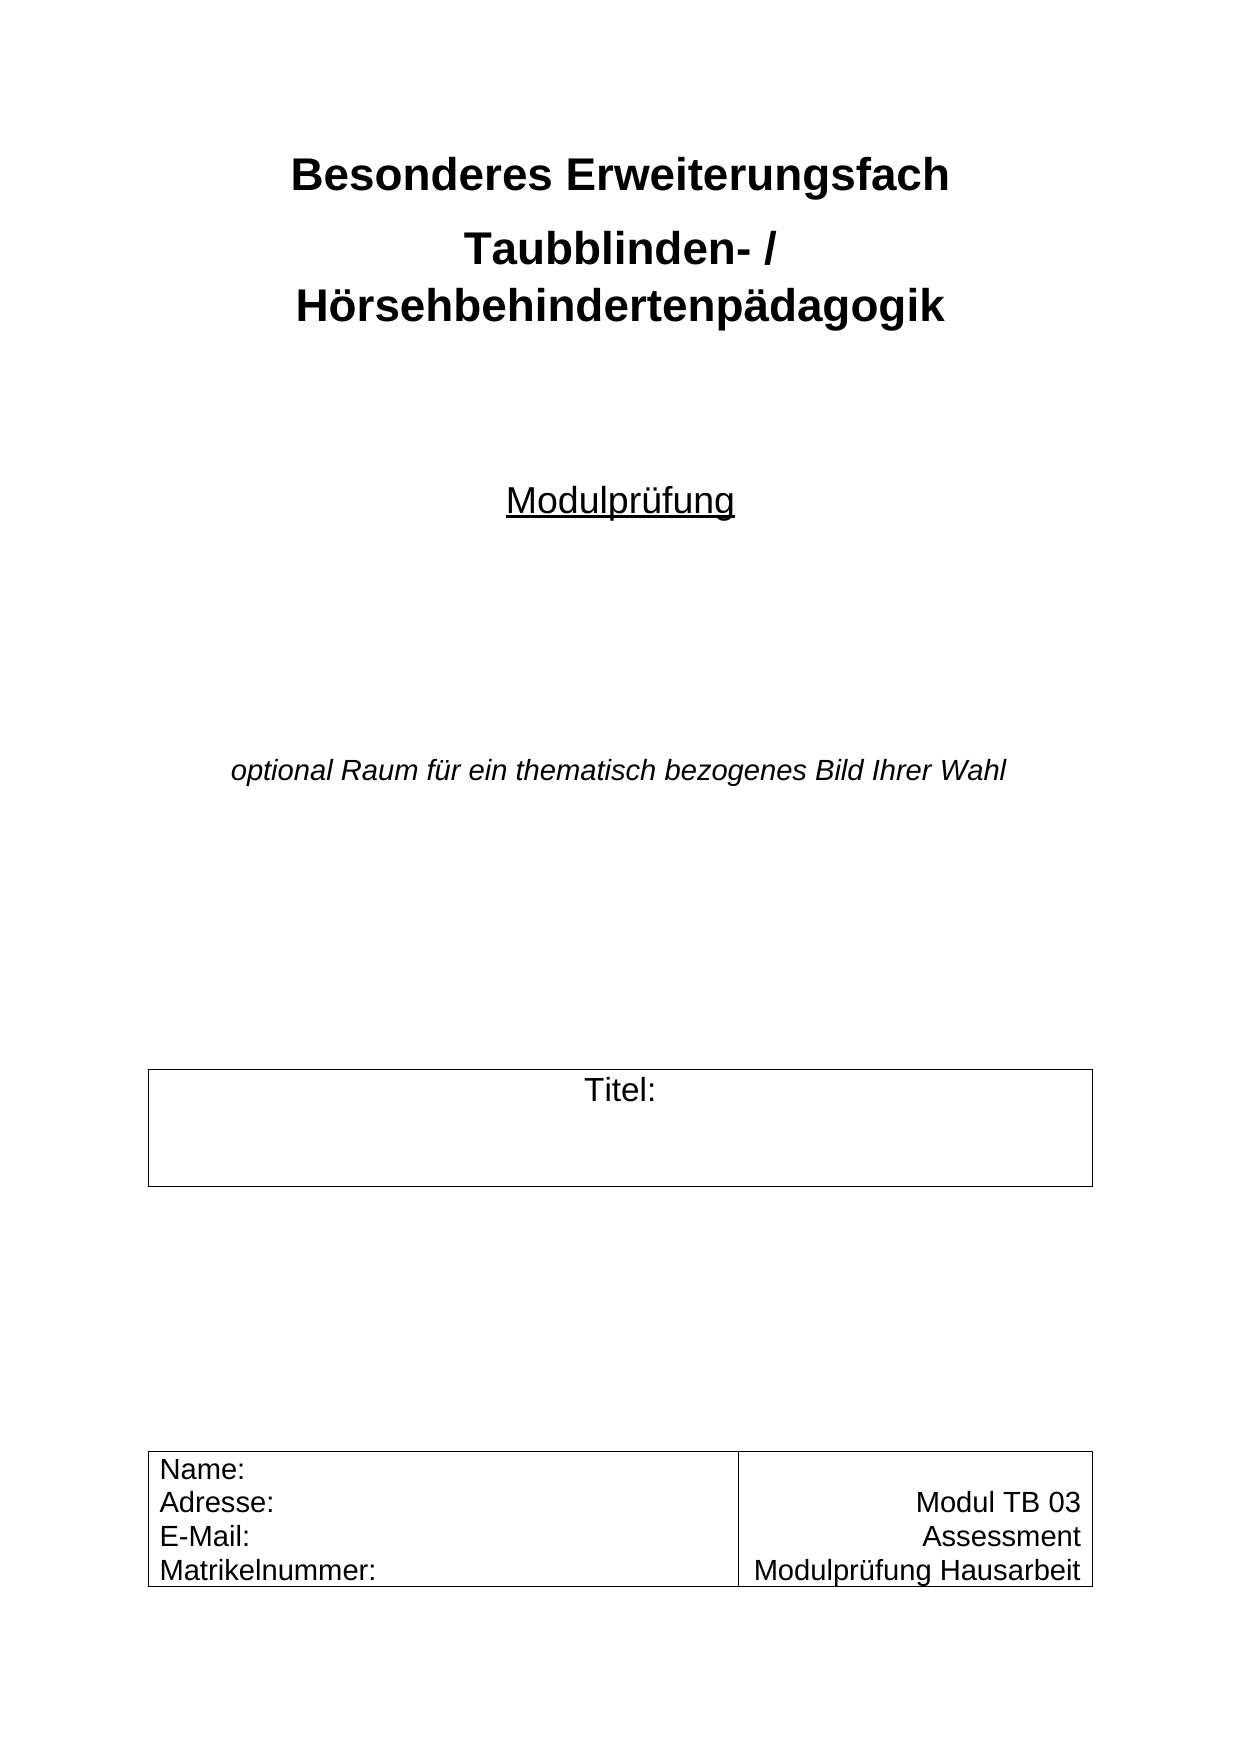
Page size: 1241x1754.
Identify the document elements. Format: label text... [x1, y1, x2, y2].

text Besonderes Erweiterungsfach [148, 148, 1093, 200]
text Taubblinden- / Hörsehbehindertenpädagogik [148, 221, 1093, 331]
text optional Raum für ein thematisch bezogenes Bild Ihrer Wahl [148, 752, 1093, 786]
table_header Titel: [149, 1070, 1092, 1186]
table_header Modul TB 03 Assessment Modulprüfung Hausarbeit [739, 1452, 1092, 1586]
text Modulprüfung [148, 478, 1093, 521]
table_header Name: Adresse: E-Mail: Matrikelnummer: [149, 1452, 738, 1586]
